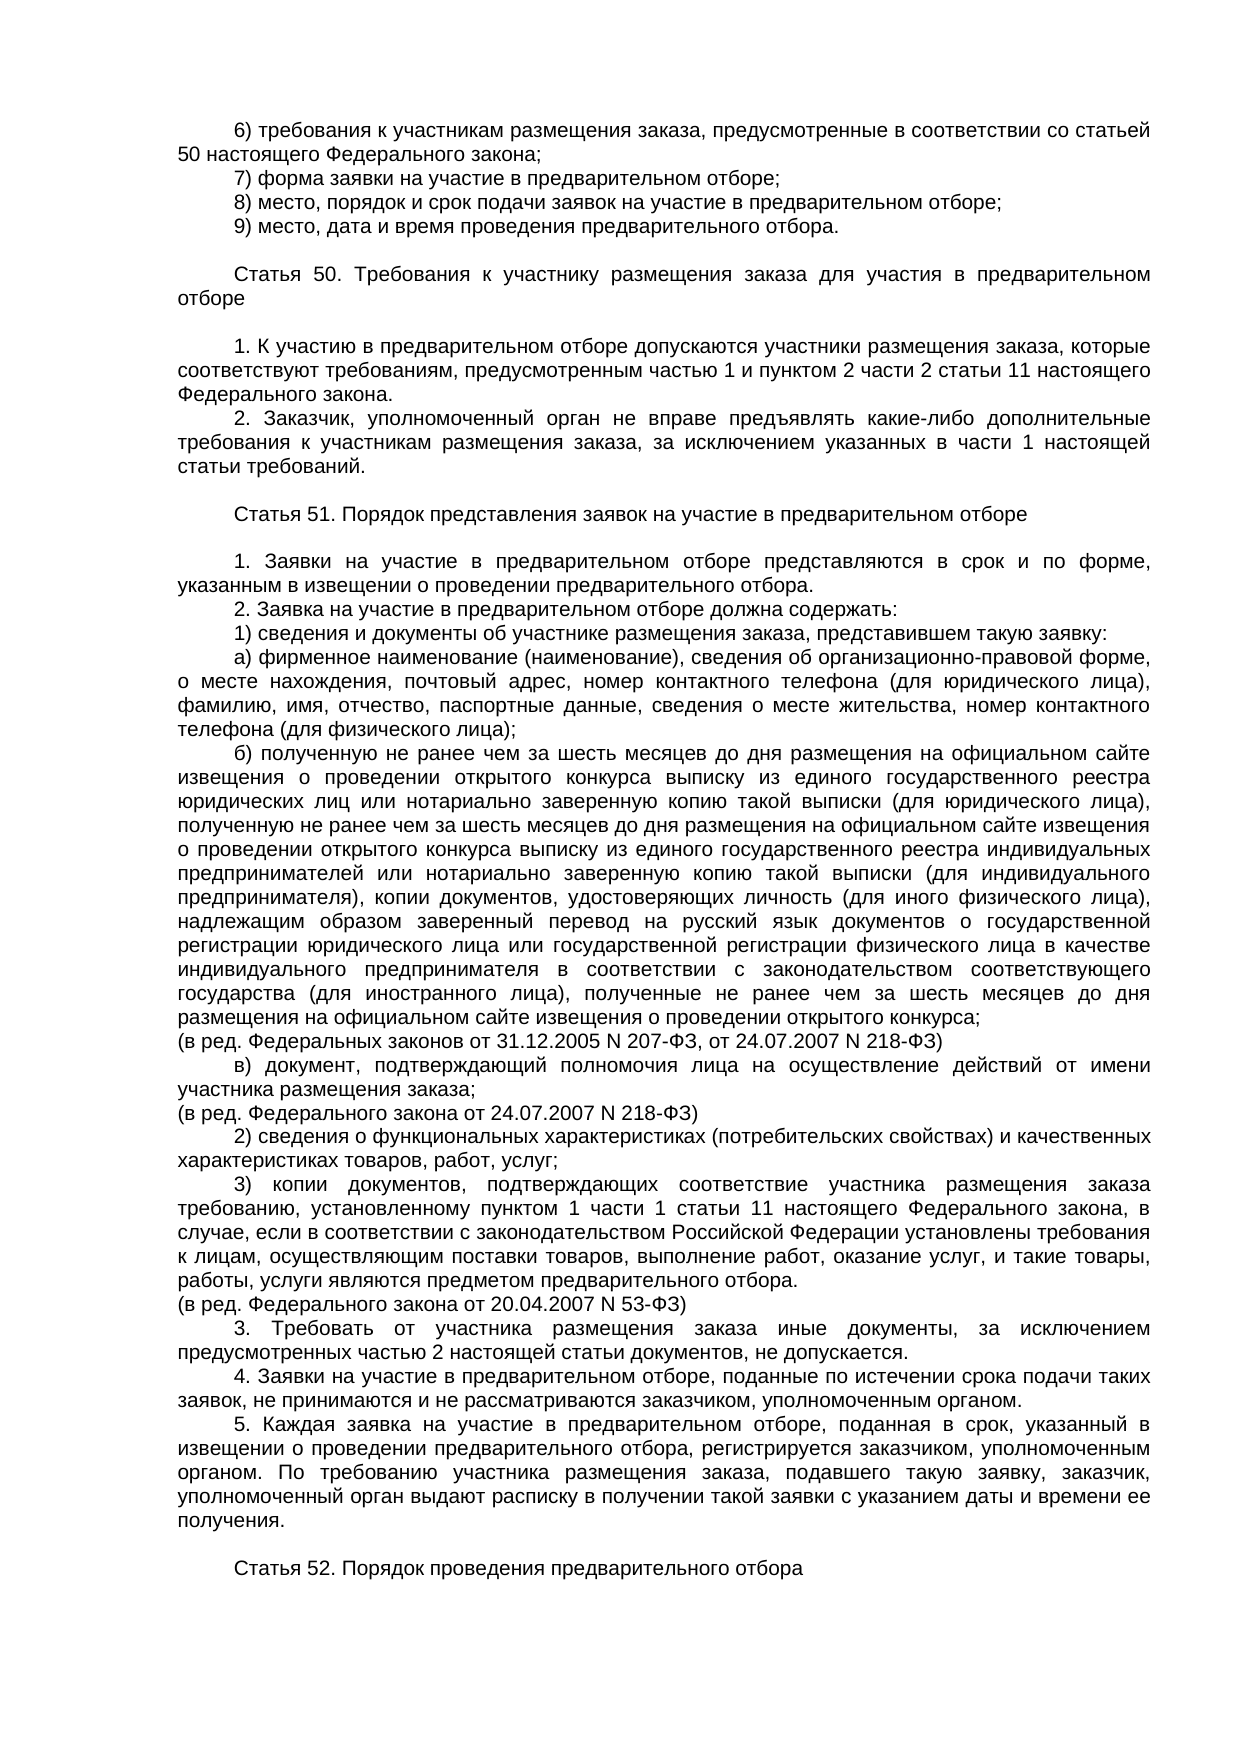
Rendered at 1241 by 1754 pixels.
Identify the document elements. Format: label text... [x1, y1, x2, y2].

text 8) место, порядок и срок подачи заявок на участие в предварительном отборе; [177, 190, 1152, 214]
text 9) место, дата и время проведения предварительного отбора. [177, 214, 1152, 238]
text в) документ, подтверждающий полномочия лица на осуществление действий от имени участника размещения заказа; [177, 1052, 1152, 1100]
text 1) сведения и документы об участнике размещения заказа, представившем такую заявку: [177, 621, 1152, 645]
text 6) требования к участникам размещения заказа, предусмотренные в соответствии со статьей 50 настоящего Федерального закона; [177, 118, 1152, 166]
text 1. Заявки на участие в предварительном отборе представляются в срок и по форме, указанным в извещении о проведении предварительного отбора. [177, 549, 1152, 597]
text (в ред. Федеральных законов от 31.12.2005 N 207-ФЗ, от 24.07.2007 N 218-ФЗ) [177, 1028, 1152, 1052]
text (в ред. Федерального закона от 20.04.2007 N 53-ФЗ) [177, 1292, 1152, 1316]
text 2) сведения о функциональных характеристиках (потребительских свойствах) и качественных характеристиках товаров, работ, услуг; [177, 1124, 1152, 1172]
text 2. Заказчик, уполномоченный орган не вправе предъявлять какие-либо дополнительные требования к участникам размещения заказа, за исключением указанных в части 1 настоящей статьи требований. [177, 406, 1152, 477]
text 2. Заявка на участие в предварительном отборе должна содержать: [177, 597, 1152, 621]
text б) полученную не ранее чем за шесть месяцев до дня размещения на официальном сайте извещения о проведении открытого конкурса выписку из единого государственного реестра юридических лиц или нотариально заверенную копию такой выписки (для юридического лица), полученную не ранее чем за шесть месяцев до дня размещения на официальном сайте извещения о проведении открытого конкурса выписку из единого государственного реестра индивидуальных предпринимателей или нотариально заверенную копию такой выписки (для индивидуального предпринимателя), копии документов, удостоверяющих личность (для иного физического лица), надлежащим образом заверенный перевод на русский язык документов о государственной регистрации юридического лица или государственной регистрации физического лица в качестве индивидуального предпринимателя в соответствии с законодательством соответствующего государства (для иностранного лица), полученные не ранее чем за шесть месяцев до дня размещения на официальном сайте извещения о проведении открытого конкурса; [177, 741, 1152, 1028]
text 3. Требовать от участника размещения заказа иные документы, за исключением предусмотренных частью 2 настоящей статьи документов, не допускается. [177, 1316, 1152, 1364]
text 5. Каждая заявка на участие в предварительном отборе, поданная в срок, указанный в извещении о проведении предварительного отбора, регистрируется заказчиком, уполномоченным органом. По требованию участника размещения заказа, подавшего такую заявку, заказчик, уполномоченный орган выдают расписку в получении такой заявки с указанием даты и времени ее получения. [177, 1412, 1152, 1532]
text Статья 52. Порядок проведения предварительного отбора [177, 1556, 1152, 1579]
text 7) форма заявки на участие в предварительном отборе; [177, 166, 1152, 190]
text Статья 51. Порядок представления заявок на участие в предварительном отборе [177, 501, 1152, 525]
text 1. К участию в предварительном отборе допускаются участники размещения заказа, которые соответствуют требованиям, предусмотренным частью 1 и пунктом 2 части 2 статьи 11 настоящего Федерального закона. [177, 334, 1152, 406]
text 4. Заявки на участие в предварительном отборе, поданные по истечении срока подачи таких заявок, не принимаются и не рассматриваются заказчиком, уполномоченным органом. [177, 1364, 1152, 1412]
text 3) копии документов, подтверждающих соответствие участника размещения заказа требованию, установленному пунктом 1 части 1 статьи 11 настоящего Федерального закона, в случае, если в соответствии с законодательством Российской Федерации установлены требования к лицам, осуществляющим поставки товаров, выполнение работ, оказание услуг, и такие товары, работы, услуги являются предметом предварительного отбора. [177, 1172, 1152, 1292]
text (в ред. Федерального закона от 24.07.2007 N 218-ФЗ) [177, 1100, 1152, 1124]
text а) фирменное наименование (наименование), сведения об организационно-правовой форме, о месте нахождения, почтовый адрес, номер контактного телефона (для юридического лица), фамилию, имя, отчество, паспортные данные, сведения о месте жительства, номер контактного телефона (для физического лица); [177, 645, 1152, 741]
text Статья 50. Требования к участнику размещения заказа для участия в предварительном отборе [177, 262, 1152, 310]
